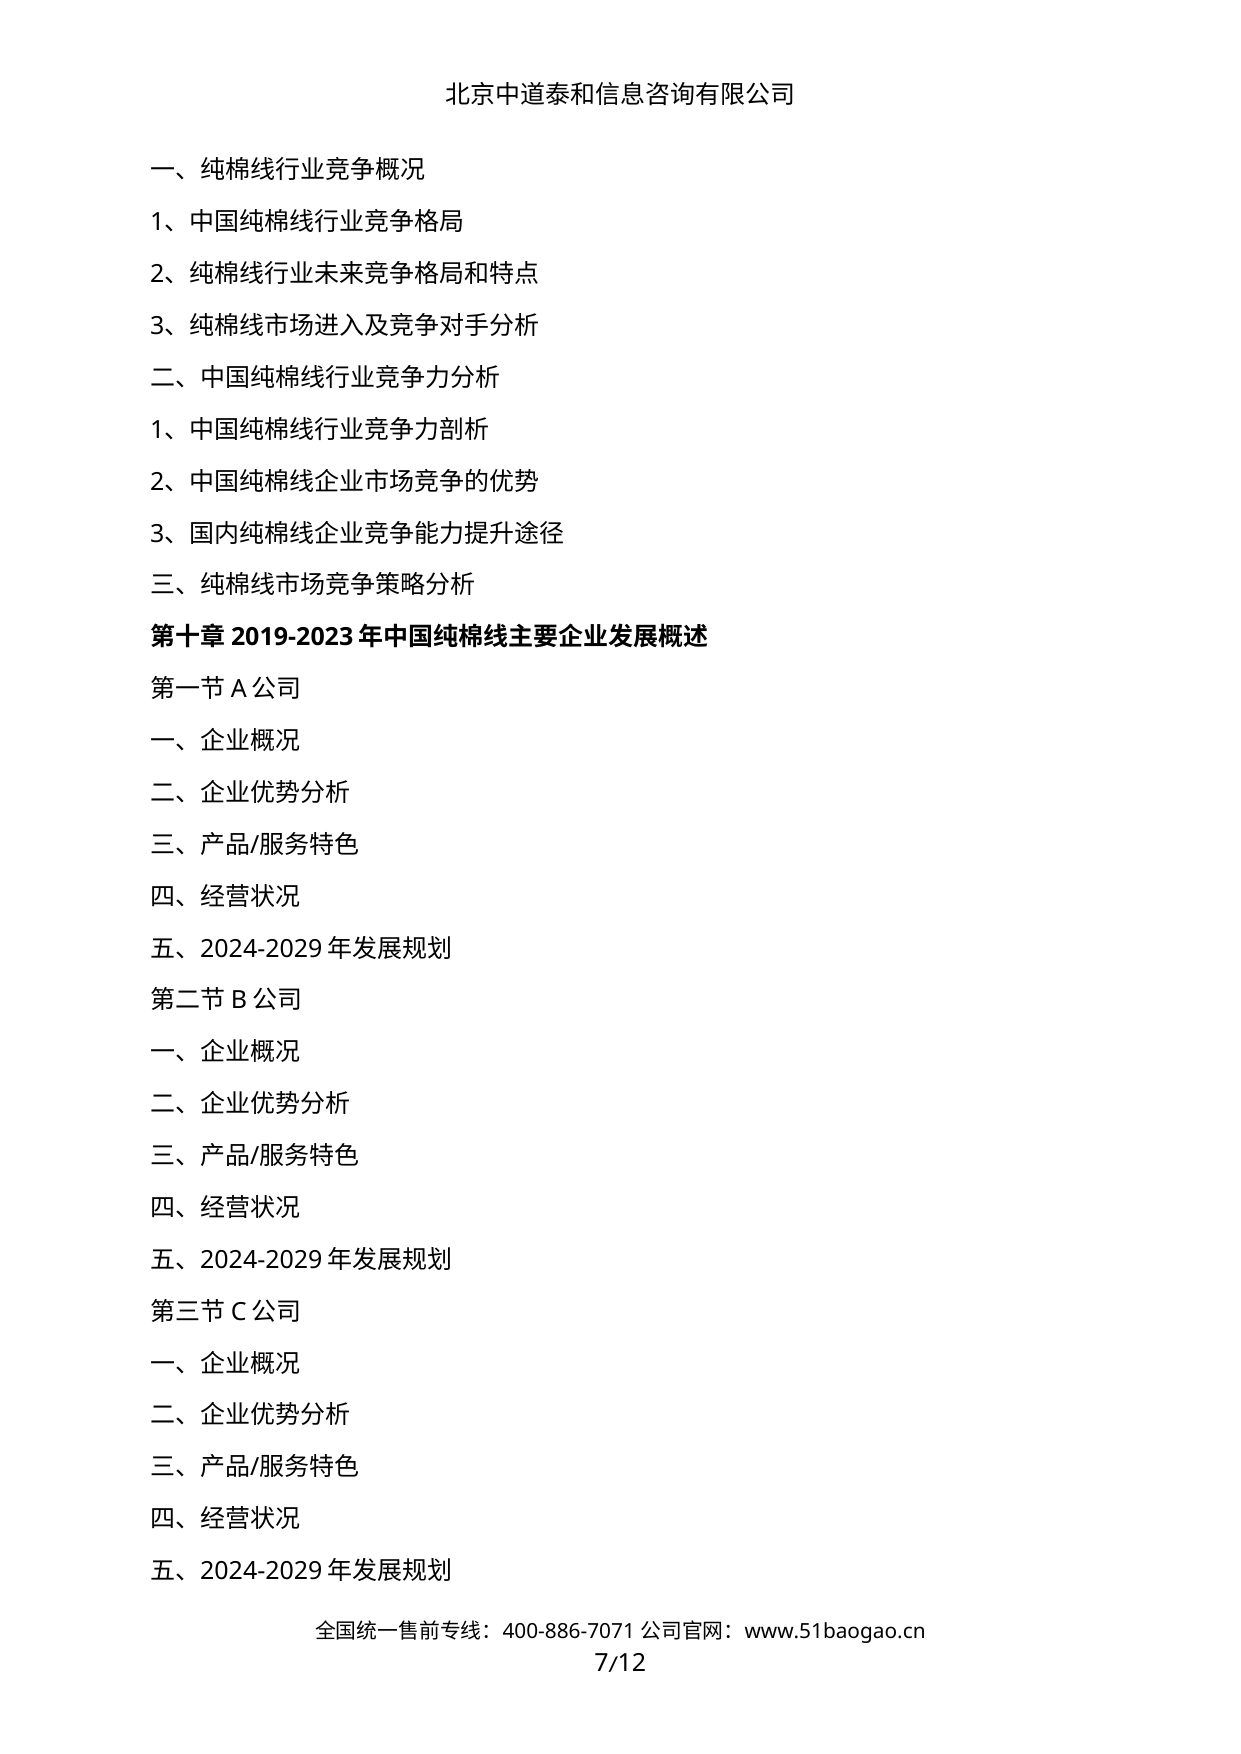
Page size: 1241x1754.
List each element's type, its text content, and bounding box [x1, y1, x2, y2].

text 四、经营状况 [150, 1187, 1090, 1224]
text 3、国内纯棉线企业竞争能力提升途径 [150, 513, 1090, 549]
text 第三节 C公司 [150, 1291, 1090, 1327]
text 一、企业概况 [150, 1032, 1090, 1068]
text 四、经营状况 [150, 876, 1090, 912]
text 一、企业概况 [150, 1343, 1090, 1379]
text 1、中国纯棉线行业竞争力剖析 [150, 409, 1090, 446]
text 二、企业优势分析 [150, 1084, 1090, 1120]
text 2、纯棉线行业未来竞争格局和特点 [150, 254, 1090, 290]
text 三、产品/服务特色 [150, 824, 1090, 861]
text 三、产品/服务特色 [150, 1447, 1090, 1483]
text 2、中国纯棉线企业市场竞争的优势 [150, 461, 1090, 497]
text 1、中国纯棉线行业竞争格局 [150, 202, 1090, 238]
text 四、经营状况 [150, 1499, 1090, 1535]
text 三、产品/服务特色 [150, 1136, 1090, 1172]
text 五、2024-2029年发展规划 [150, 928, 1090, 964]
text 二、企业优势分析 [150, 1395, 1090, 1431]
text 一、纯棉线行业竞争概况 [150, 150, 1090, 186]
text 第一节 A公司 [150, 669, 1090, 705]
text 二、企业优势分析 [150, 772, 1090, 809]
text 第二节 B公司 [150, 980, 1090, 1016]
text 三、纯棉线市场竞争策略分析 [150, 565, 1090, 601]
text 二、中国纯棉线行业竞争力分析 [150, 357, 1090, 394]
text 一、企业概况 [150, 721, 1090, 757]
text 五、2024-2029年发展规划 [150, 1551, 1090, 1587]
text 第十章 2019-2023年中国纯棉线主要企业发展概述 [150, 617, 1090, 653]
text 五、2024-2029年发展规划 [150, 1239, 1090, 1276]
text 3、纯棉线市场进入及竞争对手分析 [150, 306, 1090, 342]
